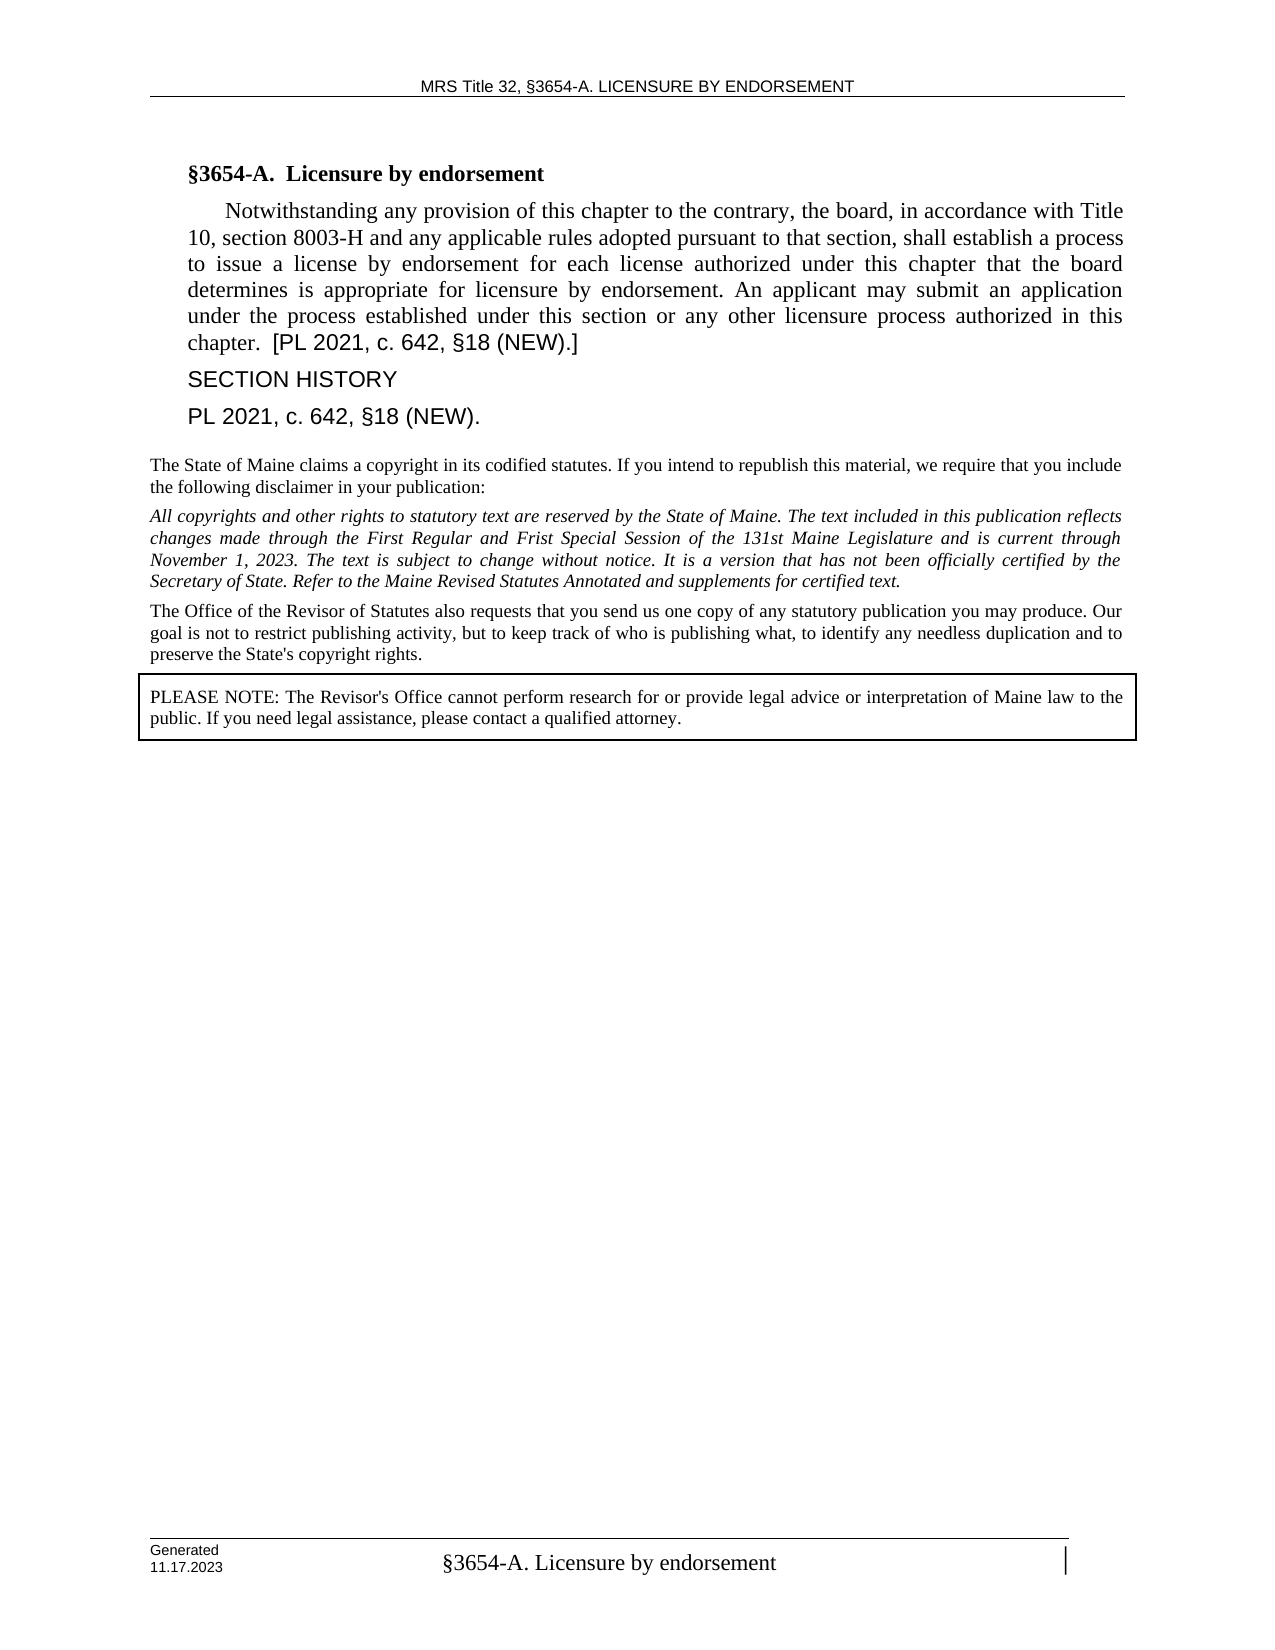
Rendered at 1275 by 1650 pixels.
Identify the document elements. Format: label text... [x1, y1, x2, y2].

text The State of Maine claims a copyright in its codified statutes. If you intend to republish this material, we require that you include the following disclaimer in your publication: [150, 454, 1125, 497]
text The Office of the Revisor of Statutes also requests that you send us one copy of any statutory publication you may produce. Our goal is not to restrict publishing activity, but to keep track of who is publishing what, to identify any needless duplication and to preserve the State's copyright rights. [150, 600, 1125, 665]
text All copyrights and other rights to statutory text are reserved by the State of Maine. The text included in this publication reflects changes made through the First Regular and Frist Special Session of the 131st Maine Legislature and is current through November 1, 2023 . The text is subject to change without notice. It is a version that has not been officially certified by the Secretary of State. Refer to the Maine Revised Statutes Annotated and supplements for certified text. [150, 505, 1125, 592]
text §3654-A. Licensure by endorsement [187, 160, 1125, 187]
text SECTION HISTORY [187, 366, 1125, 392]
text Notwithstanding any provision of this chapter to the contrary, the board, in accordance with Title 10, section 8003‑H and any applicable rules adopted pursuant to that section, shall establish a process to issue a license by endorsement for each license authorized under this chapter that the board determines is appropriate for licensure by endorsement. An applicant may submit an application under the process established under this section or any other licensure process authorized in this chapter. [PL 2021, c. 642, §18 (NEW).] [187, 197, 1125, 355]
text PLEASE NOTE: The Revisor's Office cannot perform research for or provide legal advice or interpretation of Maine law to the public. If you need legal assistance, please contact a qualified attorney. [140, 675, 1135, 739]
text PL 2021, c. 642, §18 (NEW). [187, 403, 1125, 429]
